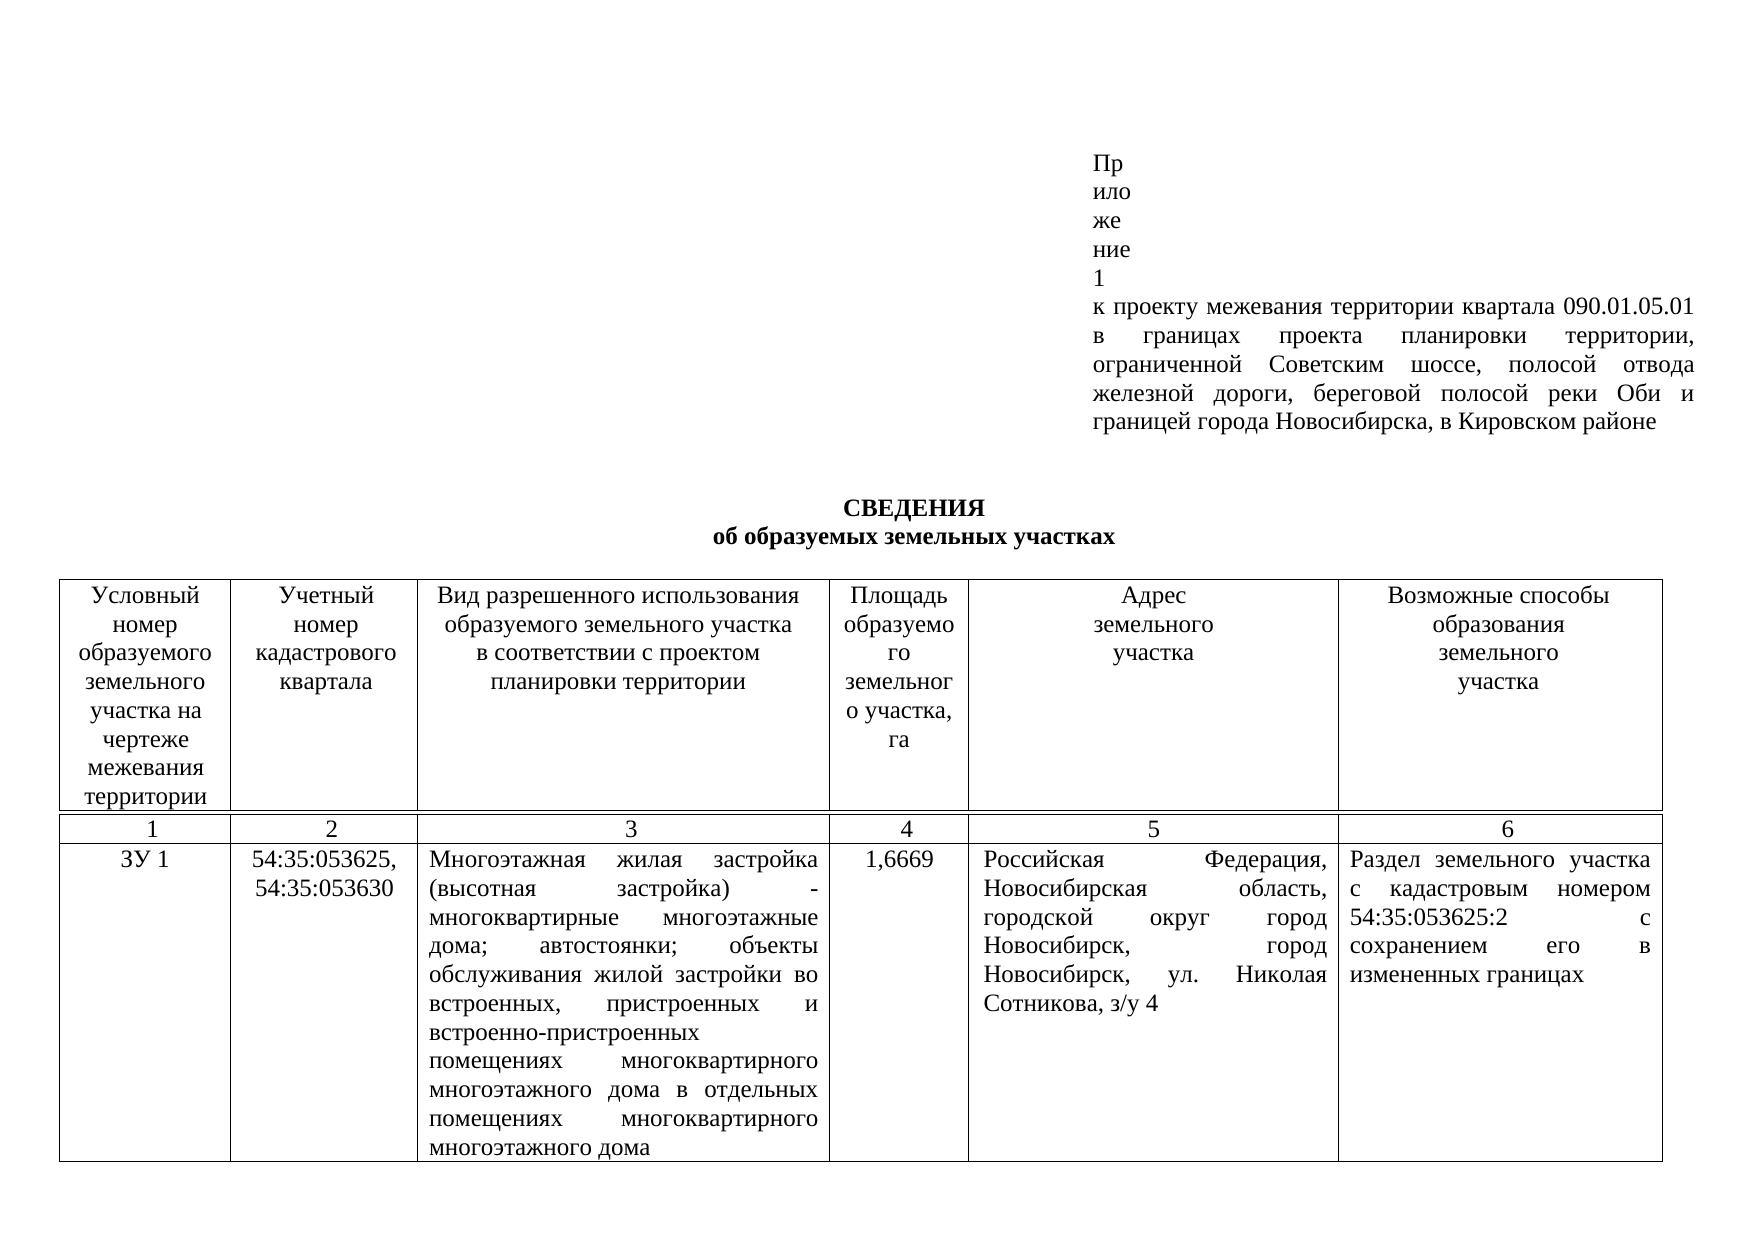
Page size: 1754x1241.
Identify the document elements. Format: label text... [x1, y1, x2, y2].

table_header Площадь образуемого земельного участка, га [830, 580, 968, 810]
table_cell 54:35:053625, 54:35:053630 [231, 844, 417, 1161]
table_cell Многоэтажная жилая застройка (высотная застройка) - многоквартирные многоэтажные дома; автостоянки; объекты обслуживания жилой застройки во встроенных, пристроенных и встроенно-пристроенных помещениях многоквартирного многоэтажного дома в отдельных помещениях многоквартирного многоэтажного дома [418, 844, 829, 1161]
table_header Возможные способы образования земельного участка [1339, 580, 1662, 810]
table_header Условный номер образуемого земельного участка на чертеже межевания территории [60, 580, 230, 810]
table_header 1 [60, 815, 230, 843]
table_header 4 [830, 815, 968, 843]
text об образуемых земельных участках [59, 521, 1695, 550]
table_cell 1,6669 [830, 844, 968, 1161]
table_header Вид разрешенного использования образуемого земельного участка в соответствии с проектом планировки территории [418, 580, 829, 810]
table_header 3 [418, 815, 829, 843]
table_header Адрес земельного участка [969, 580, 1338, 810]
table_header 6 [1339, 815, 1662, 843]
table_cell Российская Федерация, Новосибирская область, городской округ город Новосибирск, город Новосибирск, ул. Николая Сотникова, з/у 4 [969, 844, 1338, 1161]
table_header Учетный номер кадастрового квартала [231, 580, 417, 810]
table_cell Раздел земельного участка с кадастровым номером 54:35:053625:2 с сохранением его в измененных границах [1339, 844, 1662, 1161]
table_cell ЗУ 1 [60, 844, 230, 1161]
table_header 5 [969, 815, 1338, 843]
table_header 2 [231, 815, 417, 843]
text к проекту межевания территории квартала 090.01.05.01 в границах проекта планировки территории, ограниченной Советским шоссе, полосой отвода железной дороги, береговой полосой реки Оби и границей города Новосибирска, в Кировском районе [1093, 291, 1695, 435]
text Приложение 1 [1093, 148, 1134, 291]
text СВЕДЕНИЯ [59, 493, 1695, 521]
